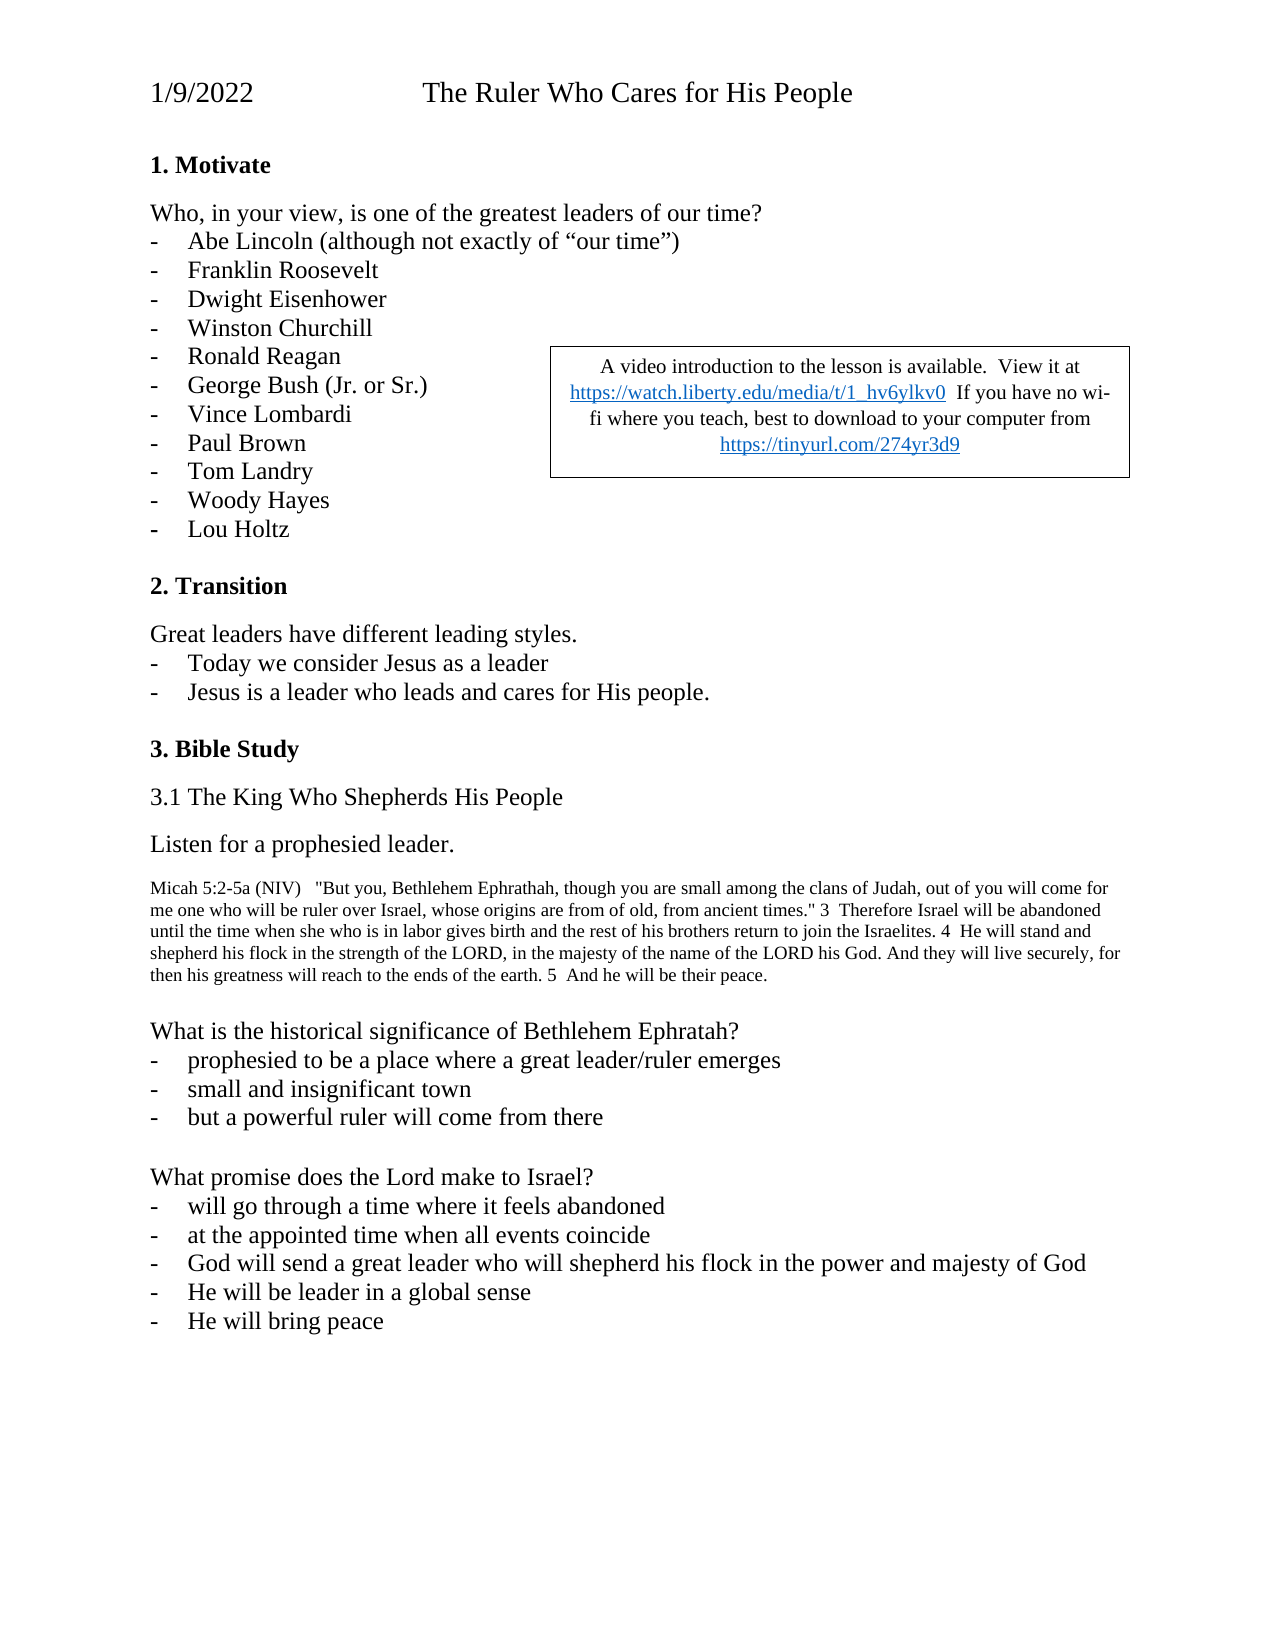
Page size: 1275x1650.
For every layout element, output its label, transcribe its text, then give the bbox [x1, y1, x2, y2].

list Abe Lincoln (although not exactly of “our time”) [150, 226, 1125, 255]
list at the appointed time when all events coincide [150, 1220, 1125, 1248]
text 2. Transition [150, 571, 1125, 600]
list Today we consider Jesus as a leader [150, 648, 1125, 677]
list Jesus is a leader who leads and cares for His people. [150, 677, 1125, 705]
text Micah 5:2-5a (NIV) "But you, Bethlehem Ephrathah, though you are small among the clans of Judah, out of you will come for me one who will be ruler over Israel, whose origins are from of old, from ancient times." 3 Therefore Israel will be abandoned until the time when she who is in labor gives birth and the rest of his brothers return to join the Israelites. 4 He will stand and shepherd his flock in the strength of the LORD, in the majesty of the name of the LORD his God. And they will live securely, for then his greatness will reach to the ends of the earth. 5 And he will be their peace. [150, 877, 1125, 985]
text What promise does the Lord make to Israel? [150, 1162, 1125, 1191]
list small and insignificant town [150, 1074, 1125, 1102]
list He will bring peace [150, 1306, 1125, 1335]
text Listen for a prophesied leader. [150, 829, 1125, 858]
text Who, in your view, is one of the greatest leaders of our time? [150, 198, 1125, 226]
text 1. Motivate [150, 150, 1125, 179]
list He will be leader in a global sense [150, 1277, 1125, 1306]
list Lou Holtz [150, 514, 1125, 543]
list Franklin Roosevelt [150, 255, 1125, 284]
text What is the historical significance of Bethlehem Ephratah? [150, 1016, 1125, 1045]
list but a powerful ruler will come from there [150, 1102, 1125, 1131]
list Vince Lombardi [150, 399, 550, 428]
list Ronald Reagan [150, 341, 1125, 370]
text Great leaders have different leading styles. [150, 619, 1125, 648]
list Dwight Eisenhower [150, 284, 1125, 313]
list Paul Brown [150, 428, 550, 456]
list Winston Churchill [150, 313, 1125, 341]
list George Bush (Jr. or Sr.) [150, 370, 550, 399]
list will go through a time where it feels abandoned [150, 1191, 1125, 1220]
list Tom Landry [150, 456, 1125, 485]
list prophesied to be a place where a great leader/ruler emerges [150, 1045, 1125, 1074]
list Woody Hayes [150, 485, 1125, 514]
text 3.1 The King Who Shepherds His People [150, 782, 1125, 811]
list God will send a great leader who will shepherd his flock in the power and majesty of God [150, 1248, 1125, 1277]
text 3. Bible Study [150, 734, 1125, 763]
